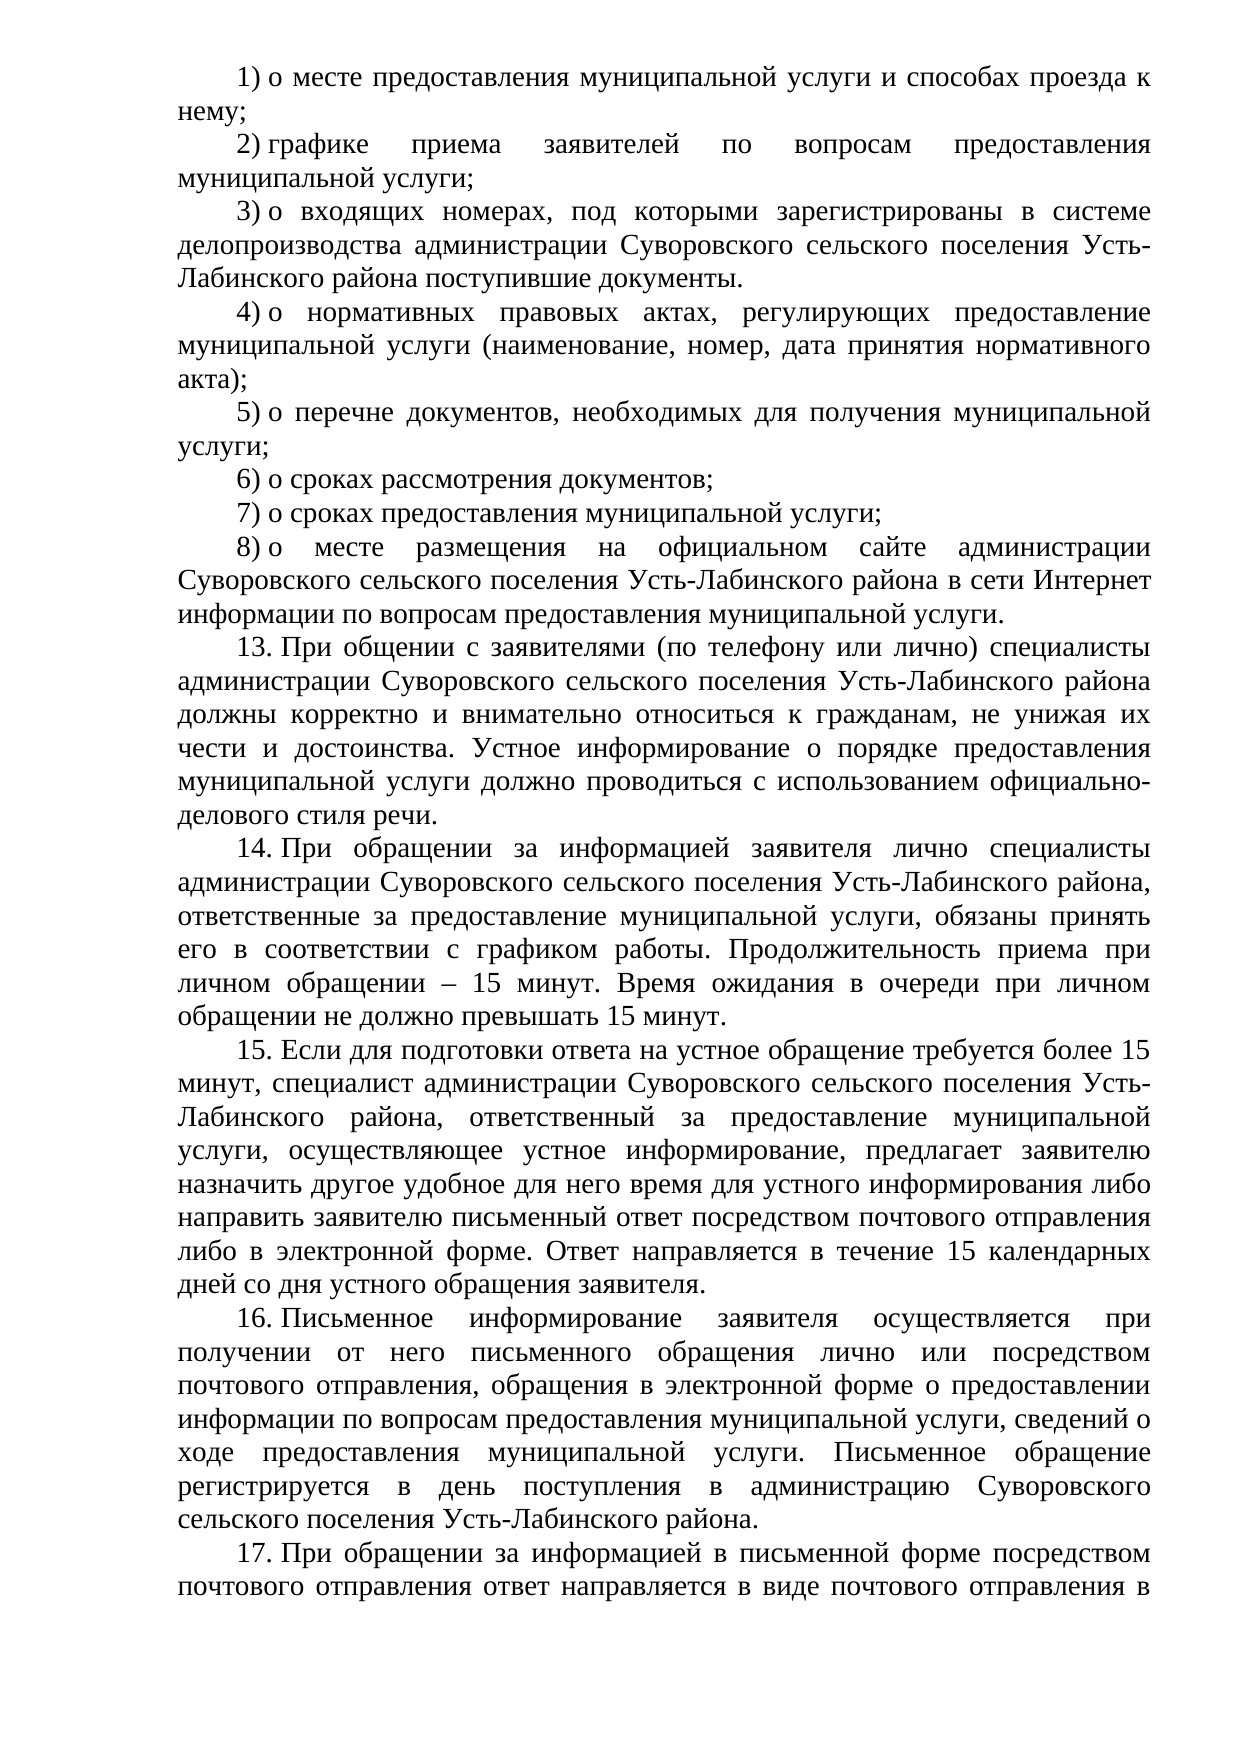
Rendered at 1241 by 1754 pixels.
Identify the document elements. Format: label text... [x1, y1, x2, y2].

list При общении с заявителями (по телефону или лично) специалисты администрации Суворовского сельского поселения Усть-Лабинского района должны корректно и внимательно относиться к гражданам, не унижая их чести и достоинства. Устное информирование о порядке предоставления муниципальной услуги должно проводиться с использованием официально-делового стиля речи. [177, 629, 1152, 831]
text 2) графике приема заявителей по вопросам предоставления муниципальной услуги; [177, 126, 1152, 193]
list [177, 1535, 1152, 1602]
text 6) о сроках рассмотрения документов; [177, 462, 1152, 495]
text 3) о входящих номерах, под которыми зарегистрированы в системе делопроизводства администрации Суворовского сельского поселения Усть-Лабинского района поступившие документы. [177, 193, 1152, 294]
list При обращении за информацией заявителя лично специалисты администрации Суворовского сельского поселения Усть-Лабинского района, ответственные за предоставление муниципальной услуги, обязаны принять его в соответствии с графиком работы. Продолжительность приема при личном обращении – 15 минут. Время ожидания в очереди при личном обращении не должно превышать 15 минут. [177, 831, 1152, 1032]
text 7) о сроках предоставления муниципальной услуги; [177, 495, 1152, 529]
text 4) о нормативных правовых актах, регулирующих предоставление муниципальной услуги (наименование, номер, дата принятия нормативного акта); [177, 294, 1152, 394]
text 1) о месте предоставления муниципальной услуги и способах проезда к нему; [177, 59, 1152, 126]
list Если для подготовки ответа на устное обращение требуется более 15 минут, специалист администрации Суворовского сельского поселения Усть-Лабинского района, ответственный за предоставление муниципальной услуги, осуществляющее устное информирование, предлагает заявителю назначить другое удобное для него время для устного информирования либо направить заявителю письменный ответ посредством почтового отправления либо в электронной форме. Ответ направляется в течение 15 календарных дней со дня устного обращения заявителя. [177, 1032, 1152, 1300]
text 8) о месте размещения на официальном сайте администрации Суворовского сельского поселения Усть-Лабинского района в сети Интернет информации по вопросам предоставления муниципальной услуги. [177, 529, 1152, 629]
list Письменное информирование заявителя осуществляется при получении от него письменного обращения лично или посредством почтового отправления, обращения в электронной форме о предоставлении информации по вопросам предоставления муниципальной услуги, сведений о ходе предоставления муниципальной услуги. Письменное обращение регистрируется в день поступления в администрацию Суворовского сельского поселения Усть-Лабинского района. [177, 1300, 1152, 1535]
text 5) о перечне документов, необходимых для получения муниципальной услуги; [177, 394, 1152, 462]
